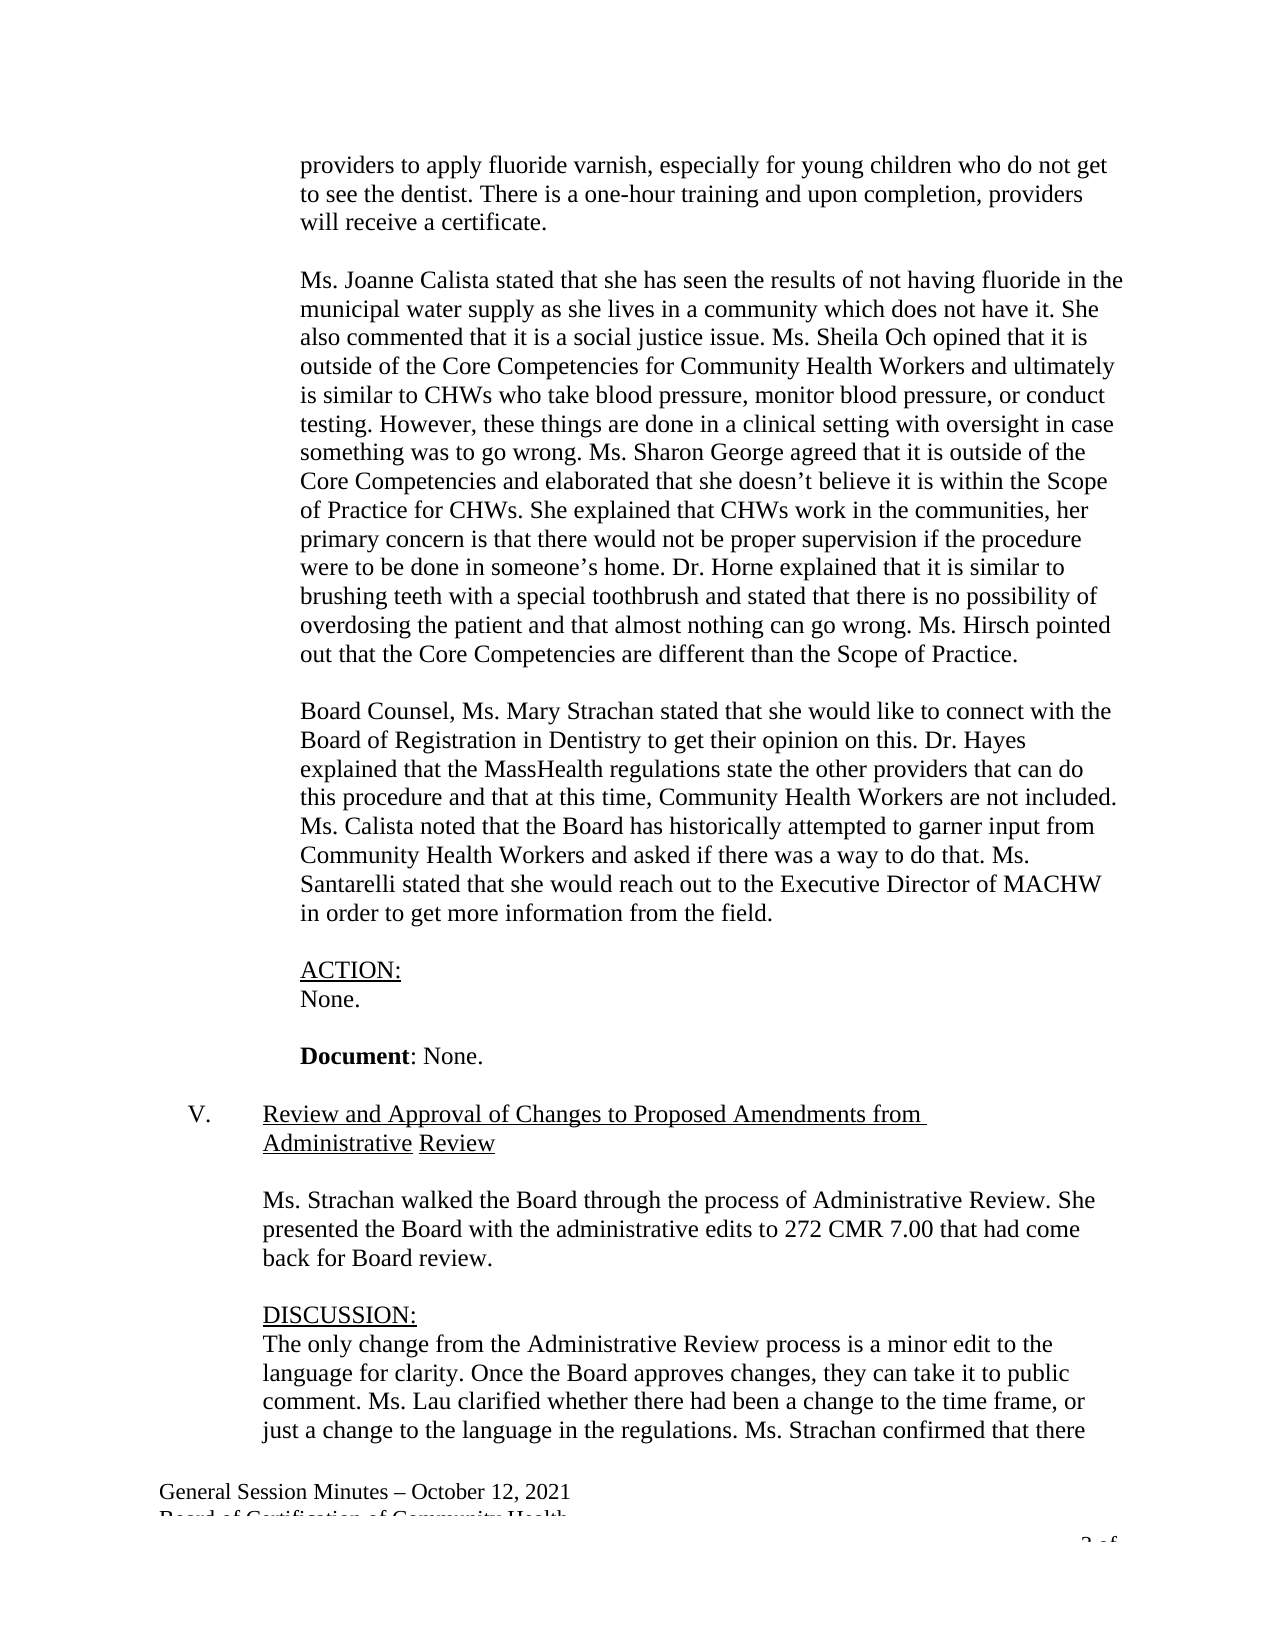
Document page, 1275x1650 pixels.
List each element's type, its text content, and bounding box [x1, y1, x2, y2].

subtitle DISCUSSION: [262, 1300, 1225, 1329]
subtitle ACTION: [300, 955, 1225, 984]
text Santarelli stated that she would reach out to the Executive Director of MACHW in order to get more information from the field. [300, 869, 1102, 926]
text The only change from the Administrative Review process is a minor edit to the language for clarity. Once the Board approves changes, they can take it to public comment. Ms. Lau clarified whether there had been a change to the time frame, or just a change to the language in the regulations. Ms. Strachan confirmed that there [262, 1329, 1087, 1444]
text Document: None. [300, 1041, 1225, 1070]
text Board Counsel, Ms. Mary Strachan stated that she would like to connect with the Board of Registration in Dentistry to get their opinion on this. Dr. Hayes explained that the MassHealth regulations state the other providers that can do this procedure and that at this time, Community Health Workers are not included. Ms. Calista noted that the Board has historically attempted to garner input from Community Health Workers and asked if there was a way to do that. Ms. [300, 696, 1117, 869]
text Ms. Strachan walked the Board through the process of Administrative Review. She presented the Board with the administrative edits to 272 CMR 7.00 that had come back for Board review. [262, 1185, 1096, 1271]
text Ms. Joanne Calista stated that she has seen the results of not having fluoride in the municipal water supply as she lives in a community which does not have it. She also commented that it is a social justice issue. Ms. Sheila Och opined that it is outside of the Core Competencies for Community Health Workers and ultimately is similar to CHWs who take blood pressure, monitor blood pressure, or conduct testing. However, these things are done in a clinical setting with oversight in case something was to go wrong. Ms. Sharon George agreed that it is outside of the Core Competencies and elaborated that she doesn’t believe it is within the Scope of Practice for CHWs. She explained that CHWs work in the communities, her primary concern is that there would not be proper supervision if the procedure were to be done in someone’s home. Dr. Horne explained that it is similar to brushing teeth with a special toothbrush and stated that there is no possibility of overdosing the patient and that almost nothing can go wrong. Ms. Hirsch pointed out that the Core Competencies are different than the Scope of Practice. [300, 265, 1126, 667]
text providers to apply fluoride varnish, especially for young children who do not get to see the dentist. There is a one-hour training and upon completion, providers will receive a certificate. [300, 150, 1109, 236]
list Review and Approval of Changes to Proposed Amendments from Administrative Review [187, 1099, 1077, 1156]
text None. [300, 984, 1225, 1013]
